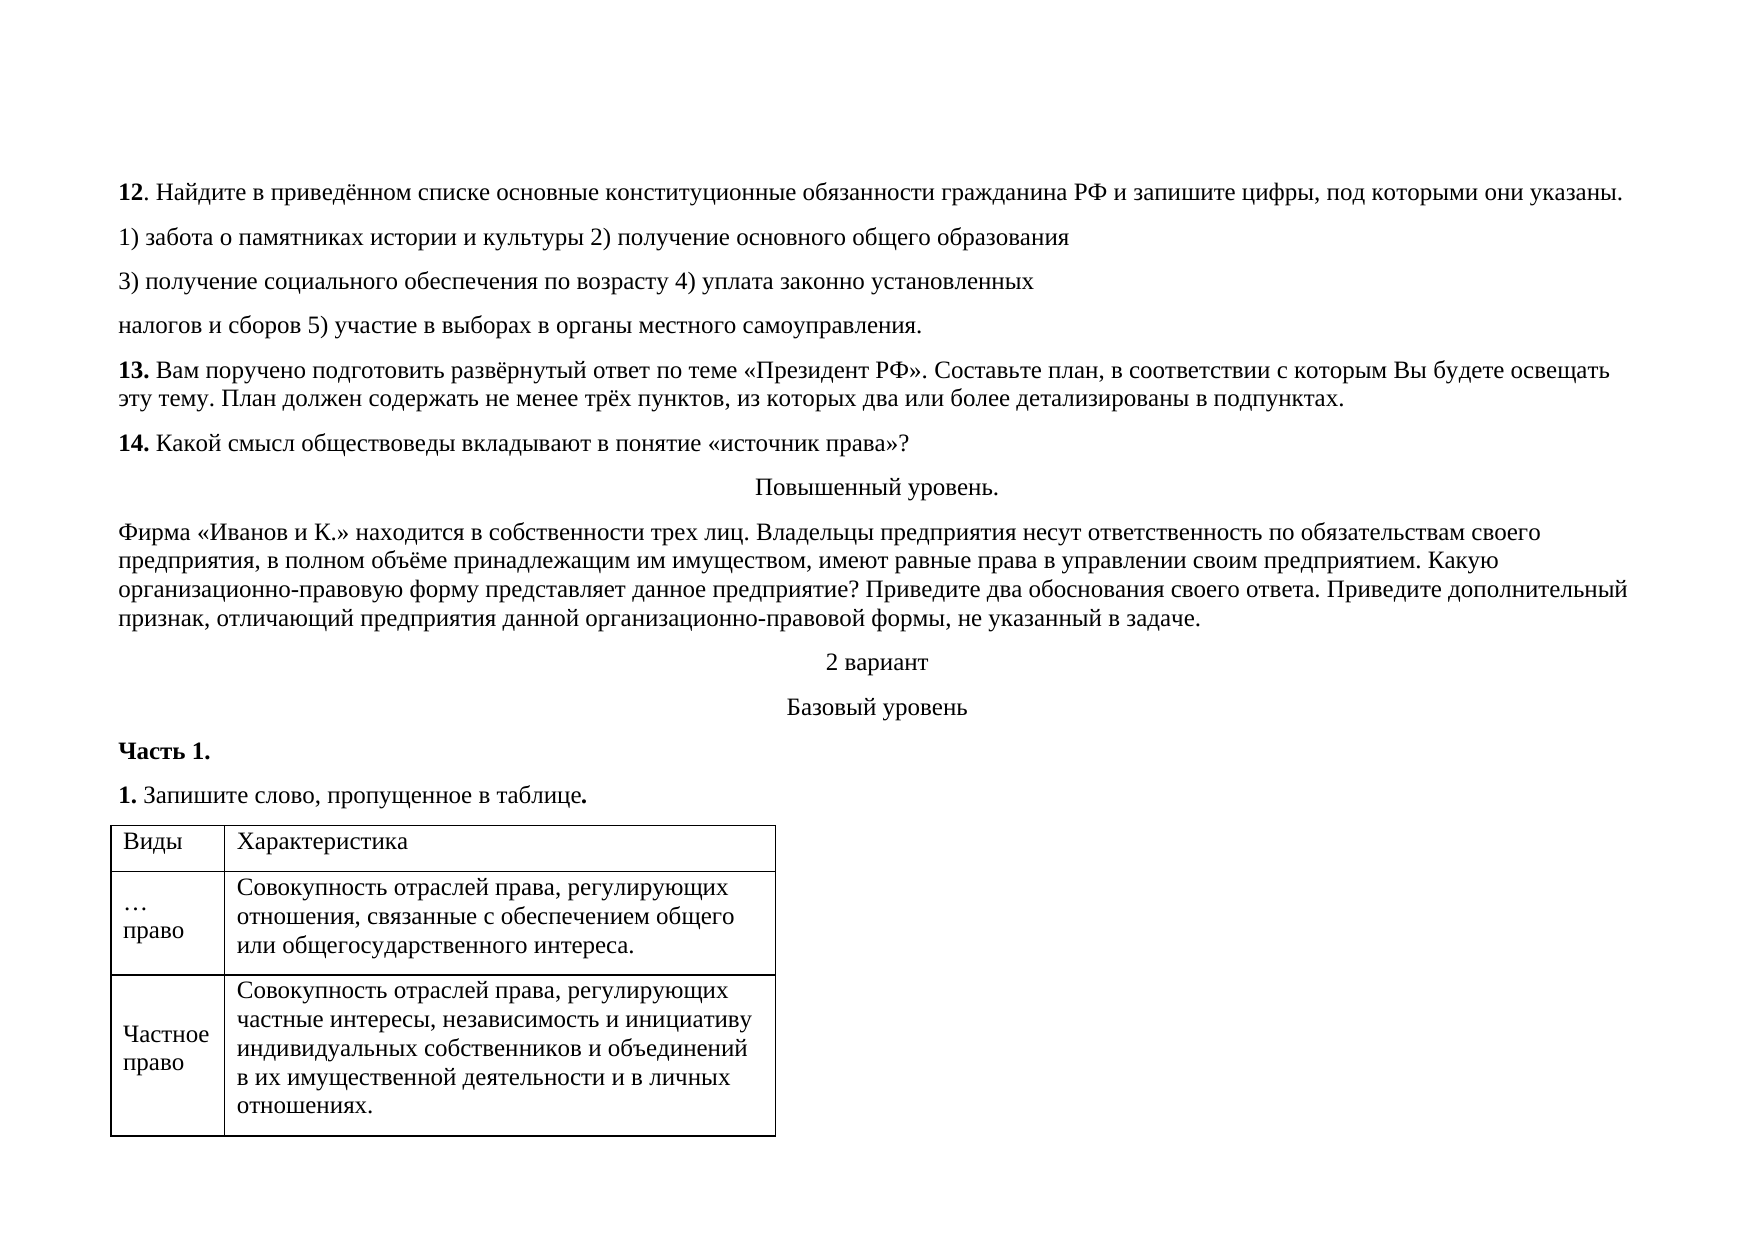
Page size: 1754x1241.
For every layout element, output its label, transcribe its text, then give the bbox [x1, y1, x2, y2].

table_header Характеристика [225, 826, 775, 871]
text Часть 1. [118, 736, 1636, 765]
text Повышенный уровень. [118, 472, 1636, 501]
text 1. Запишите слово, пропущенное в таблице. [118, 780, 1636, 809]
text 14. Какой смысл обществоведы вкладывают в понятие «источник права»? [118, 428, 1636, 457]
text 2 вариант [118, 647, 1636, 676]
table_cell Совокупность отраслей права, регулирующих отношения, связанные с обеспечением общего или общегосударственного интереса. [225, 872, 775, 974]
table_cell Совокупность отраслей права, регулирующих частные интересы, независимость и инициативу индивидуальных собственников и объединений в их имущественной деятельности и в личных отношениях. [225, 976, 775, 1135]
text 1) забота о памятниках истории и культуры 2) получение основного общего образования [118, 222, 1636, 250]
text 13. Вам поручено подготовить развёрнутый ответ по теме «Президент РФ». Составьте план, в соответствии с которым Вы будете освещать эту тему. План должен содержать не менее трёх пунктов, из которых два или более детализированы в подпунктах. [118, 355, 1636, 412]
text Фирма «Иванов и К.» находится в собственности трех лиц. Владельцы предприятия несут ответственность по обязательствам своего предприятия, в полном объёме принадлежащим им имуществом, имеют равные права в управлении своим предприятием. Какую организационно-правовую форму представляет данное предприятие? Приведите два обоснования своего ответа. Приведите дополнительный признак, отличающий предприятия данной организационно-правовой формы, не указанный в задаче. [118, 517, 1636, 632]
text Базовый уровень [118, 692, 1636, 720]
text налогов и сборов 5) участие в выборах в органы местного самоуправления. [118, 310, 1636, 339]
text 12. Найдите в приведённом списке основные конституционные обязанности гражданина РФ и запишите цифры, под которыми они указаны. [118, 177, 1636, 206]
table_cell Частное право [112, 976, 224, 1135]
table_cell … право [112, 872, 224, 974]
text 3) получение социального обеспечения по возрасту 4) уплата законно установленных [118, 266, 1636, 295]
table_header Виды [112, 826, 224, 871]
